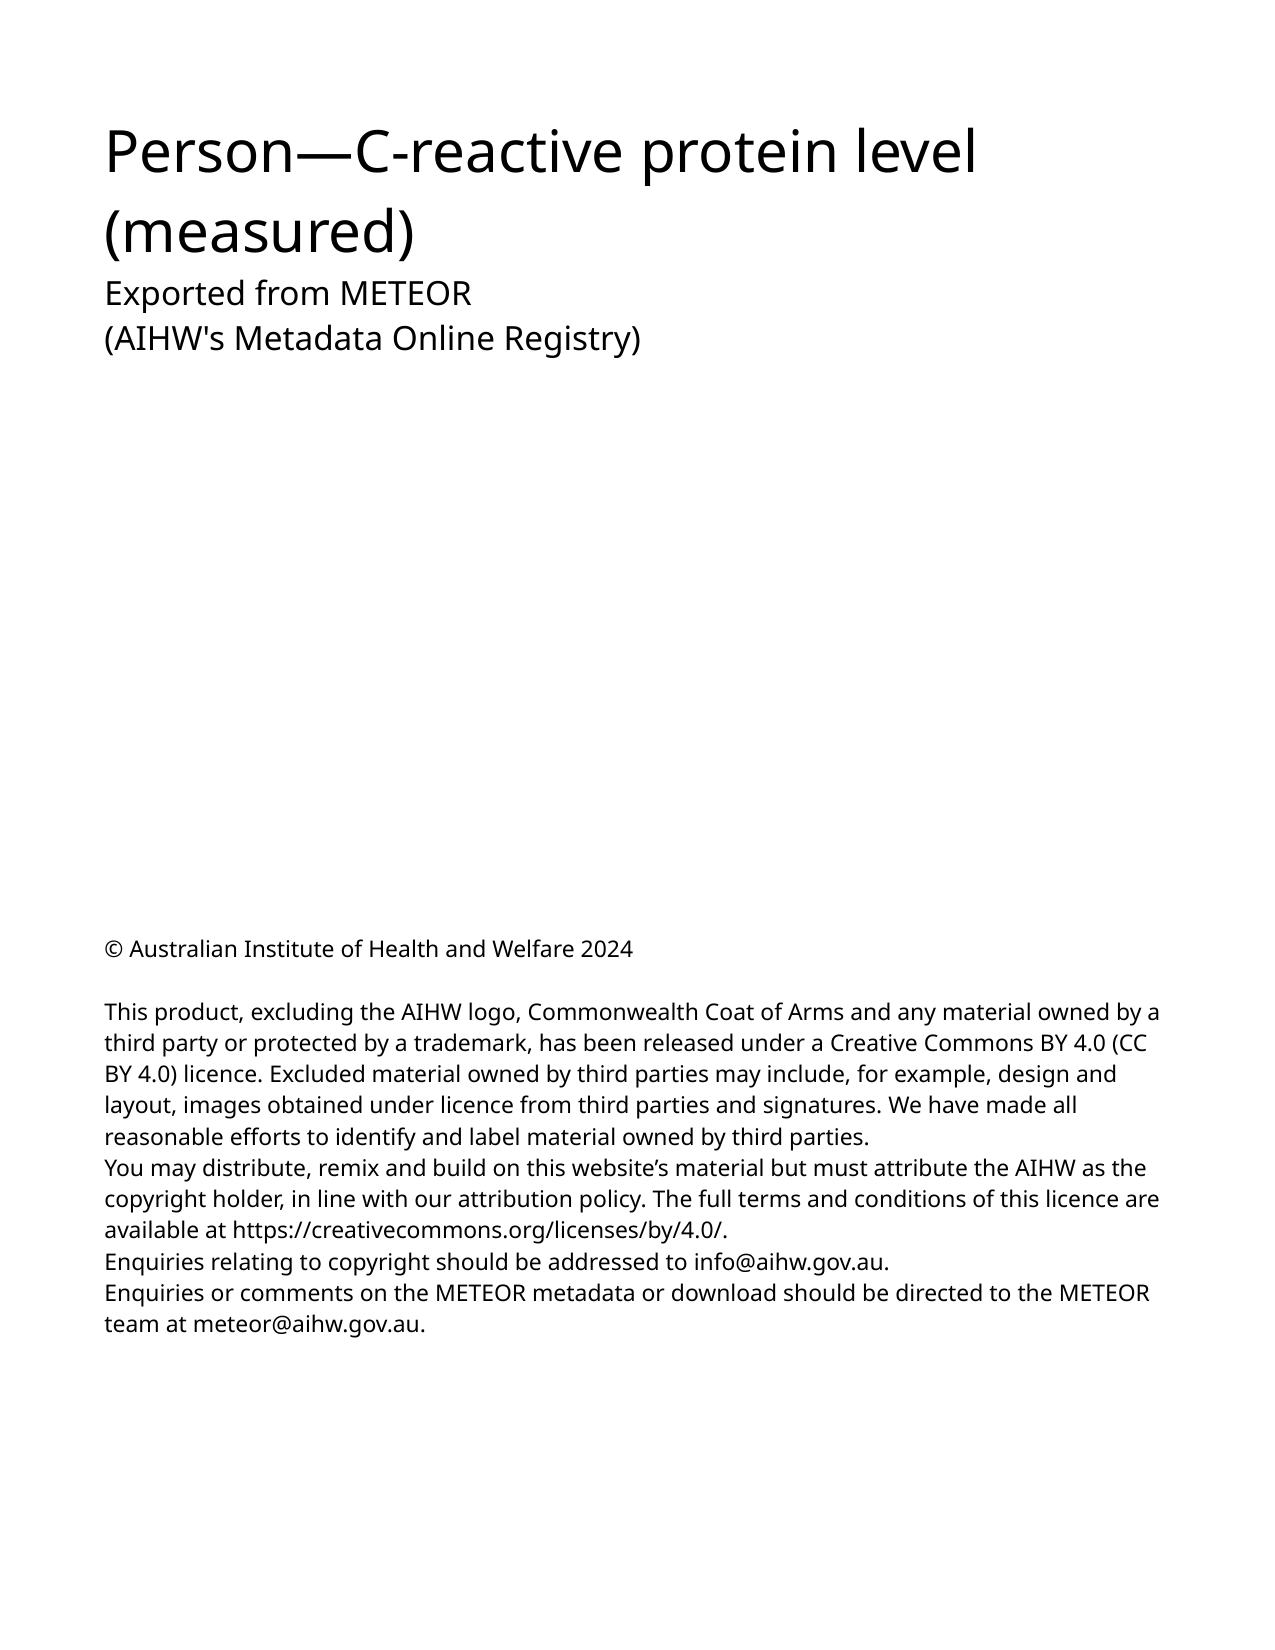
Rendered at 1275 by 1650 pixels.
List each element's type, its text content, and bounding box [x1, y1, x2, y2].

text Enquiries relating to copyright should be addressed to info@aihw.gov.au. [104, 1246, 1171, 1277]
text This product, excluding the AIHW logo, Commonwealth Coat of Arms and any material owned by a third party or protected by a trademark, has been released under a Creative Commons BY 4.0 (CC BY 4.0) licence. Excluded material owned by third parties may include, for example, design and layout, images obtained under licence from third parties and signatures. We have made all reasonable efforts to identify and label material owned by third parties. [104, 996, 1171, 1152]
text Enquiries or comments on the METEOR metadata or download should be directed to the METEOR team at meteor@aihw.gov.au. [104, 1277, 1171, 1339]
text You may distribute, remix and build on this website’s material but must attribute the AIHW as the copyright holder, in line with our attribution policy. The full terms and conditions of this licence are available at https://creativecommons.org/licenses/by/4.0/. [104, 1152, 1171, 1246]
title Person—C-reactive protein level (measured) [104, 110, 1171, 269]
subtitle (AIHW's Metadata Online Registry) [104, 315, 1171, 360]
subtitle Exported from METEOR [104, 269, 1171, 315]
text © Australian Institute of Health and Welfare 2024 [104, 933, 1171, 964]
